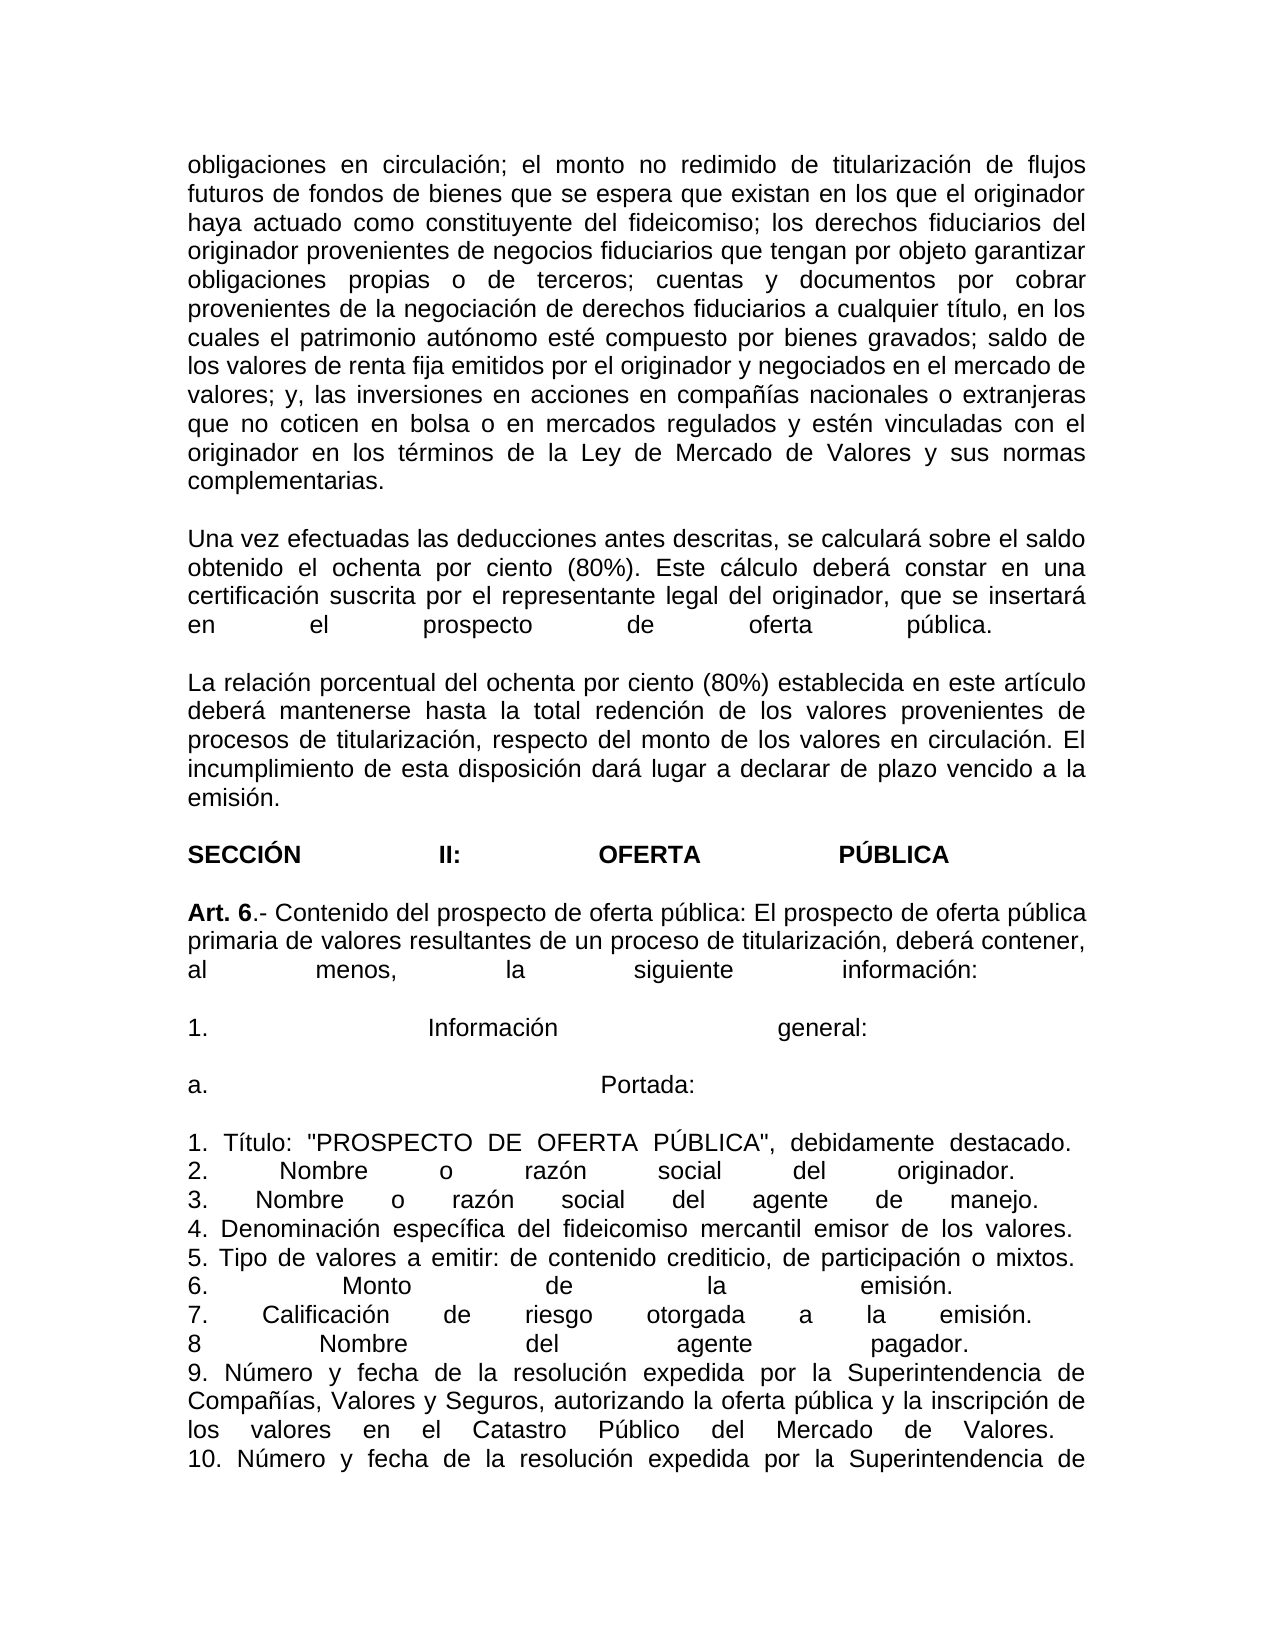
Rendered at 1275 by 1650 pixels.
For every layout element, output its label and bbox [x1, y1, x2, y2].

text [187, 150, 1087, 1472]
